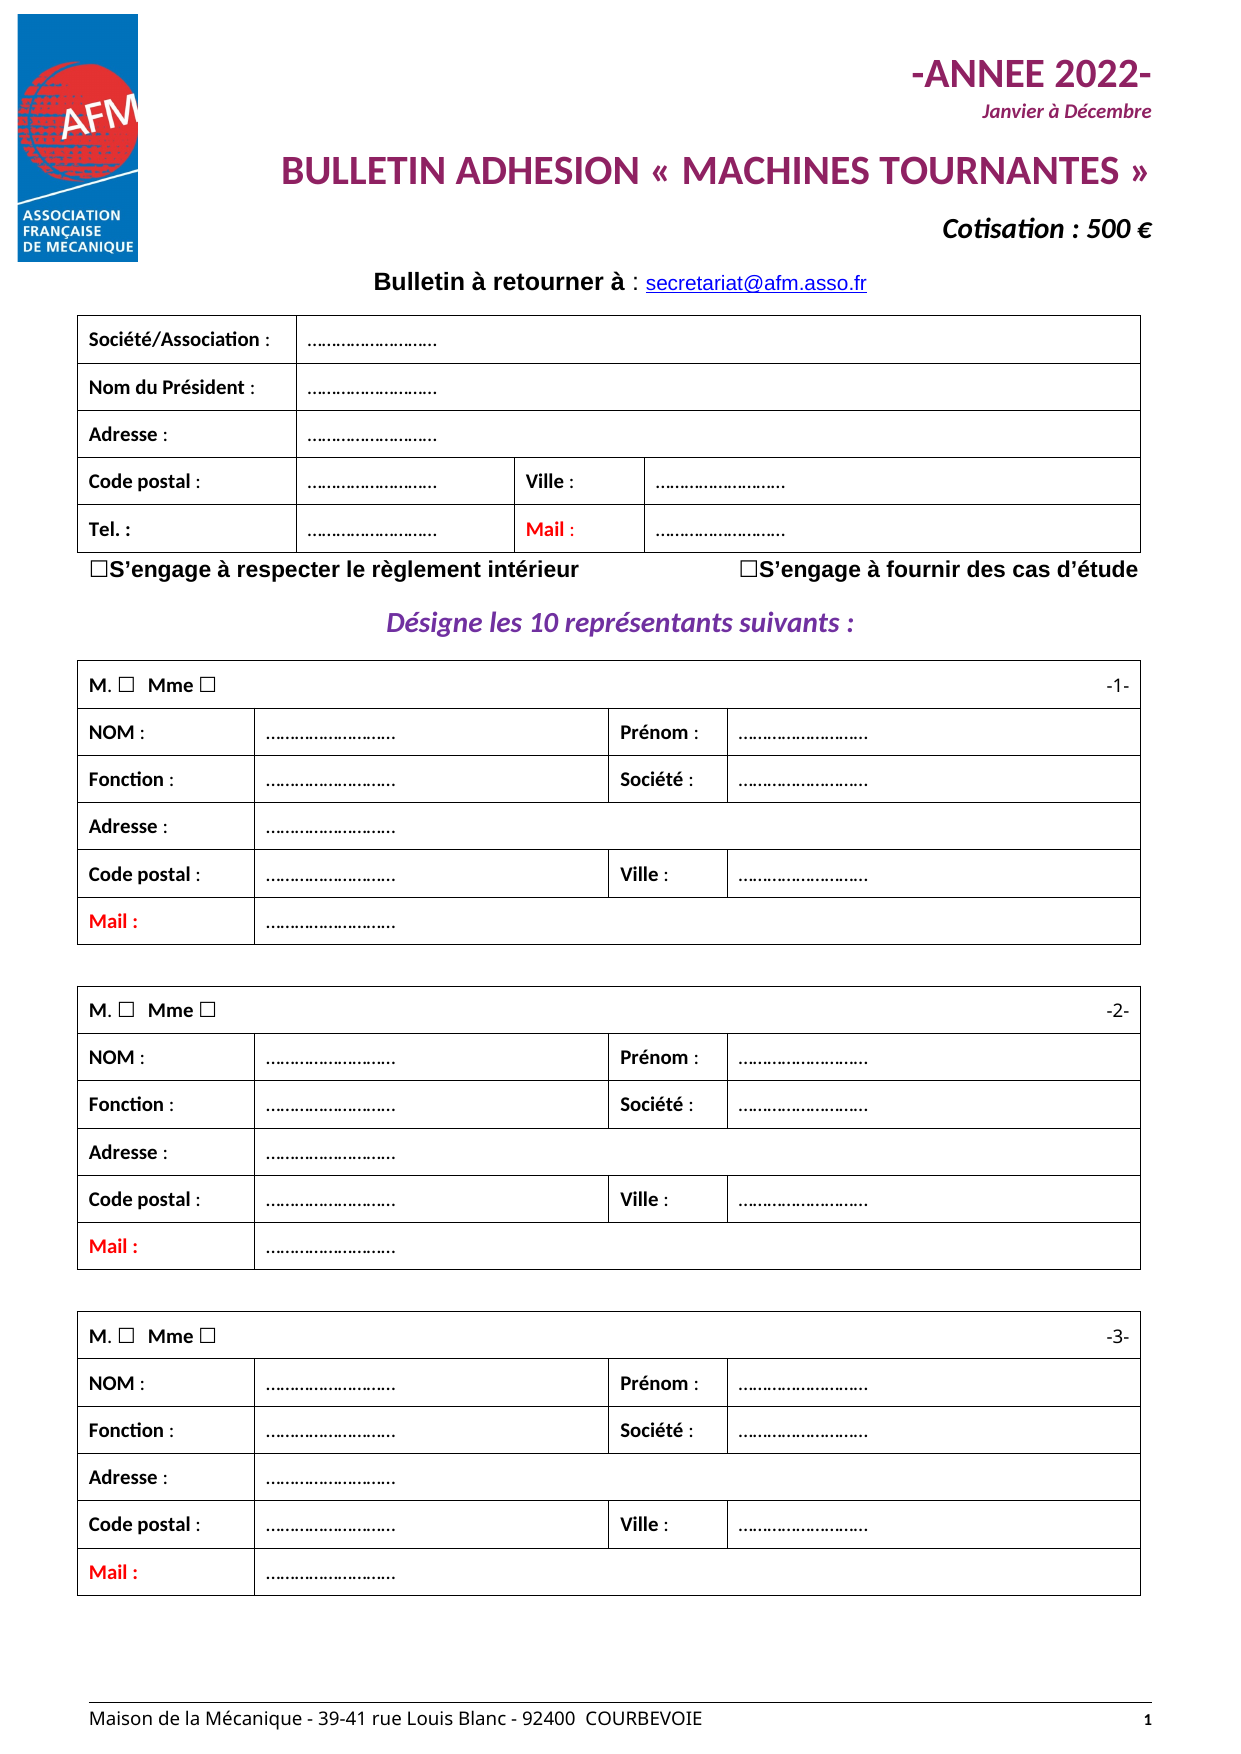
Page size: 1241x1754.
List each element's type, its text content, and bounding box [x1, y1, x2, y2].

table_cell ……………………… [297, 458, 514, 504]
table_cell ……………………… [255, 1034, 608, 1080]
table_cell NOM : [78, 1359, 254, 1406]
table_cell Code postal : [78, 1501, 254, 1547]
table_cell ……………………… [728, 756, 1140, 802]
table_cell Mail : [78, 898, 254, 944]
text Désigne les 10 représentants suivants : [89, 604, 1152, 640]
table_cell Adresse : [78, 1129, 254, 1175]
table_cell Mail : [515, 505, 644, 552]
table_header ……………………… [297, 316, 1140, 362]
table_cell ……………………… [728, 1081, 1140, 1127]
table_cell Code postal : [78, 1176, 254, 1222]
table_cell ……………………… [255, 1359, 608, 1406]
table_cell Prénom : [609, 1034, 727, 1080]
table_cell ……………………… [255, 1501, 608, 1547]
table_cell Fonction : [78, 756, 254, 802]
table_cell Fonction : [78, 1081, 254, 1127]
table_cell ……………………… [255, 1129, 1140, 1175]
table_cell Adresse : [78, 803, 254, 849]
table_cell ……………………… [297, 505, 514, 552]
table_cell Code postal : [78, 458, 296, 504]
table_cell Société : [609, 756, 727, 802]
table_cell Mail : [78, 1223, 254, 1269]
table_cell ……………………… [645, 505, 1140, 552]
table_cell ……………………… [255, 1223, 1140, 1269]
table_cell Code postal : [78, 850, 254, 897]
table_cell ……………………… [728, 850, 1140, 897]
table_cell Ville : [515, 458, 644, 504]
table_header M. Mme -3- [78, 1312, 1140, 1358]
table_cell Prénom : [609, 1359, 727, 1406]
table_cell ……………………… [255, 898, 1140, 944]
table_cell Société : [609, 1081, 727, 1127]
table_cell Adresse : [78, 1454, 254, 1500]
table_cell ……………………… [255, 756, 608, 802]
table_cell ……………………… [728, 1176, 1140, 1222]
table_cell ……………………… [297, 364, 1140, 410]
table_cell Fonction : [78, 1407, 254, 1453]
table_cell Prénom : [609, 709, 727, 755]
table_cell Adresse : [78, 411, 296, 457]
table_cell ……………………… [255, 1407, 608, 1453]
table_cell ……………………… [255, 850, 608, 897]
table_cell Mail : [78, 1549, 254, 1595]
table_cell ……………………… [255, 709, 608, 755]
table_cell ……………………… [297, 411, 1140, 457]
table_cell Tel. : [78, 505, 296, 552]
table_cell ……………………… [255, 1176, 608, 1222]
table_header M. Mme -2- [78, 987, 1140, 1033]
table_cell ……………………… [728, 1501, 1140, 1547]
table_cell Ville : [609, 1501, 727, 1547]
table_cell ……………………… [255, 1549, 1140, 1595]
picture [17, 14, 138, 262]
table_cell Ville : [609, 1176, 727, 1222]
text Bulletin à retourner à : secretariat@afm.asso.fr [89, 267, 1152, 296]
table_cell Société : [609, 1407, 727, 1453]
table_header Société/Association : [78, 316, 296, 362]
table_cell ……………………… [255, 1081, 608, 1127]
table_cell Nom du Président : [78, 364, 296, 410]
table_cell ……………………… [728, 1407, 1140, 1453]
table_cell NOM : [78, 1034, 254, 1080]
table_cell ……………………… [728, 709, 1140, 755]
table_cell ……………………… [645, 458, 1140, 504]
table_header M. Mme -1- [78, 661, 1140, 707]
table_cell ……………………… [728, 1034, 1140, 1080]
text S’engage à respecter le règlement intérieur S’engage à fournir des cas d’étude [89, 553, 1152, 584]
table_cell Ville : [609, 850, 727, 897]
table_cell NOM : [78, 709, 254, 755]
table_cell ……………………… [255, 803, 1140, 849]
table_cell ……………………… [255, 1454, 1140, 1500]
table_cell ……………………… [728, 1359, 1140, 1406]
